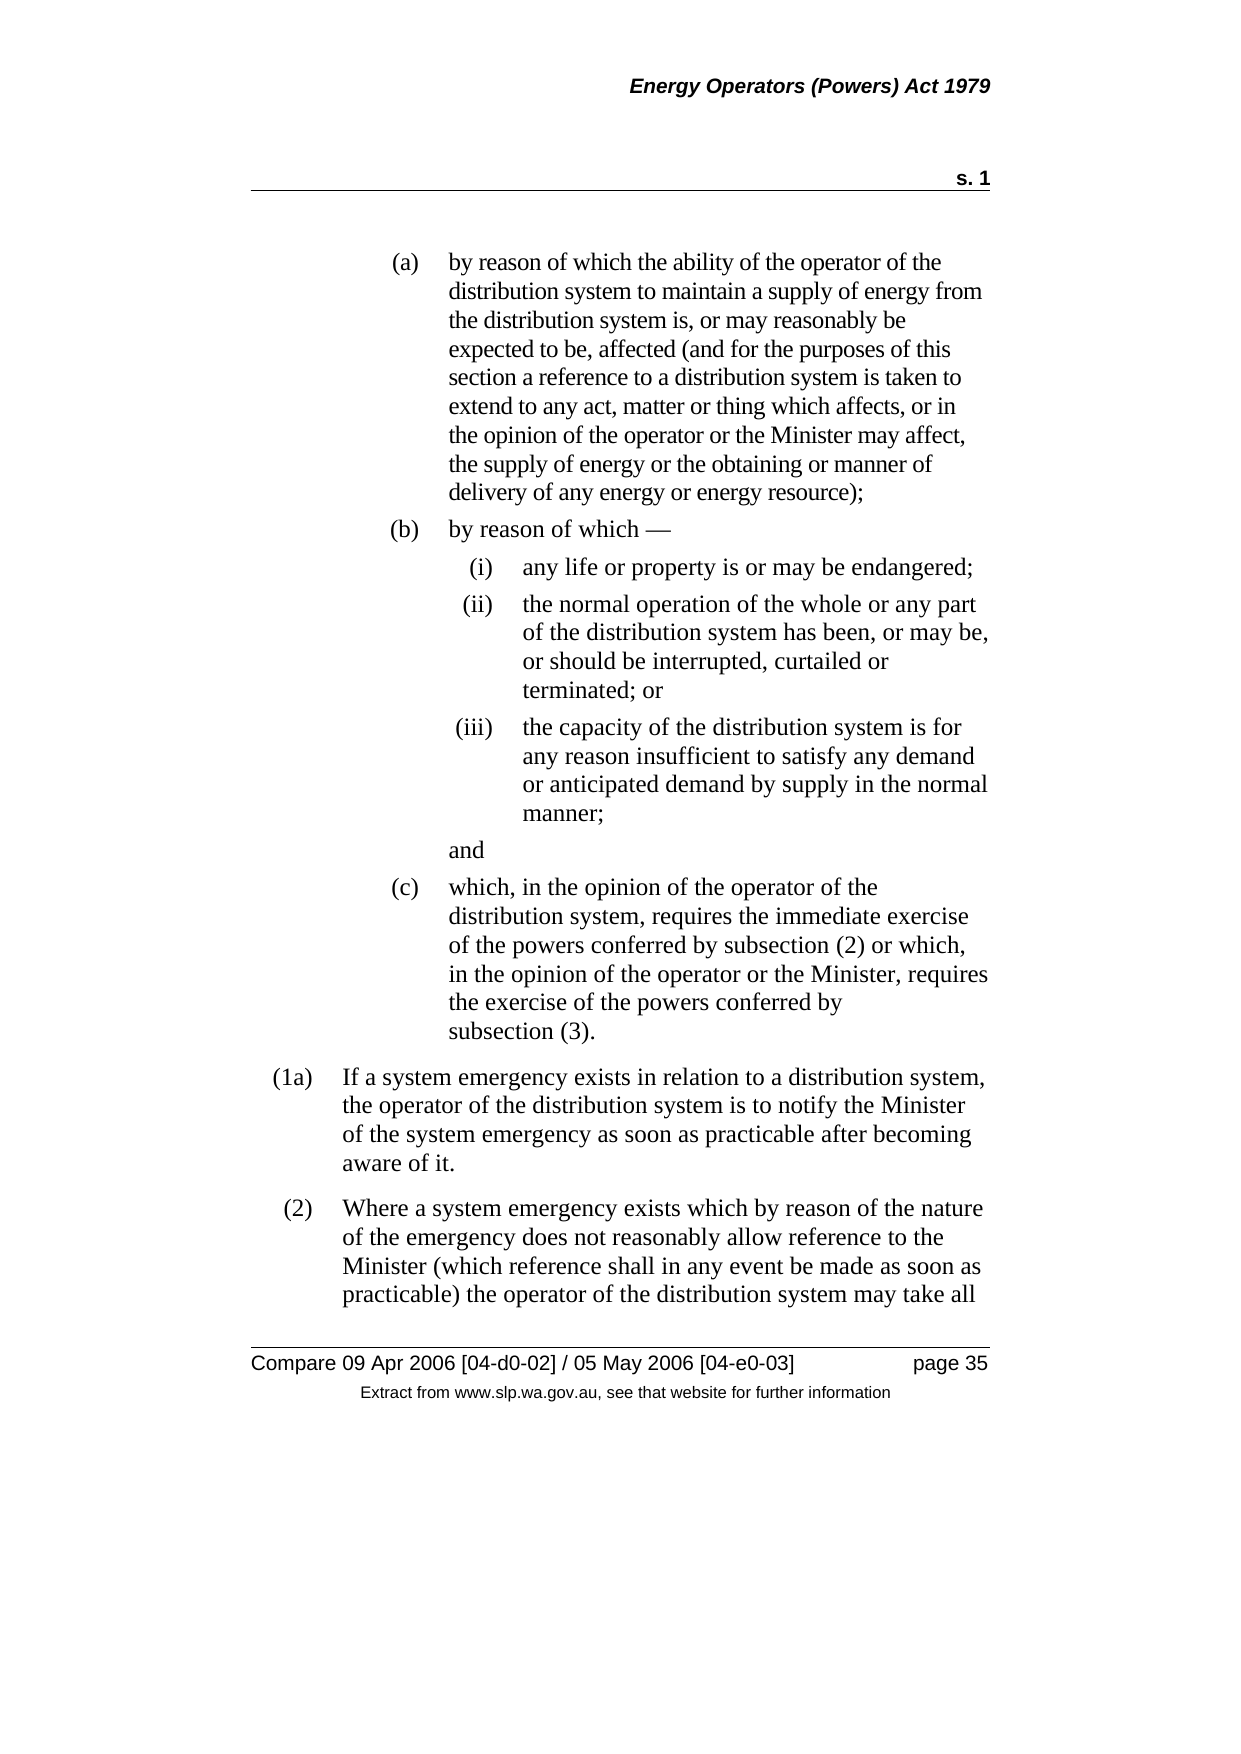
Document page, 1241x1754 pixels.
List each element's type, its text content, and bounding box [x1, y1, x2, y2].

text and [251, 835, 990, 864]
text (c) which, in the opinion of the operator of the distribution system, requires the immediate exercise of the powers conferred by subsection (2) or which, in the opinion of the operator or the Minister, requires the exercise of the powers conferred by subsection (3). [251, 872, 990, 1045]
text (b) by reason of which — [251, 514, 990, 543]
text (a) by reason of which the ability of the operator of the distribution system to maintain a supply of energy from the distribution system is, or may reasonably be expected to be, affected (and for the purposes of this section a reference to a distribution system is taken to extend to any act, matter or thing which affects, or in the opinion of the operator or the Minister may affect, the supply of energy or the obtaining or manner of delivery of any energy or energy resource); [251, 247, 990, 506]
text (ii) the normal operation of the whole or any part of the distribution system has been, or may be, or should be interrupted, curtailed or terminated; or [251, 589, 990, 704]
text (i) any life or property is or may be endangered; [251, 552, 990, 580]
text (1a) If a system emergency exists in relation to a distribution system, the operator of the distribution system is to notify the Minister of the system emergency as soon as practicable after becoming aware of it. [251, 1062, 990, 1177]
text (iii) the capacity of the distribution system is for any reason insufficient to satisfy any demand or anticipated demand by supply in the normal manner; [251, 712, 990, 827]
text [251, 1193, 990, 1308]
